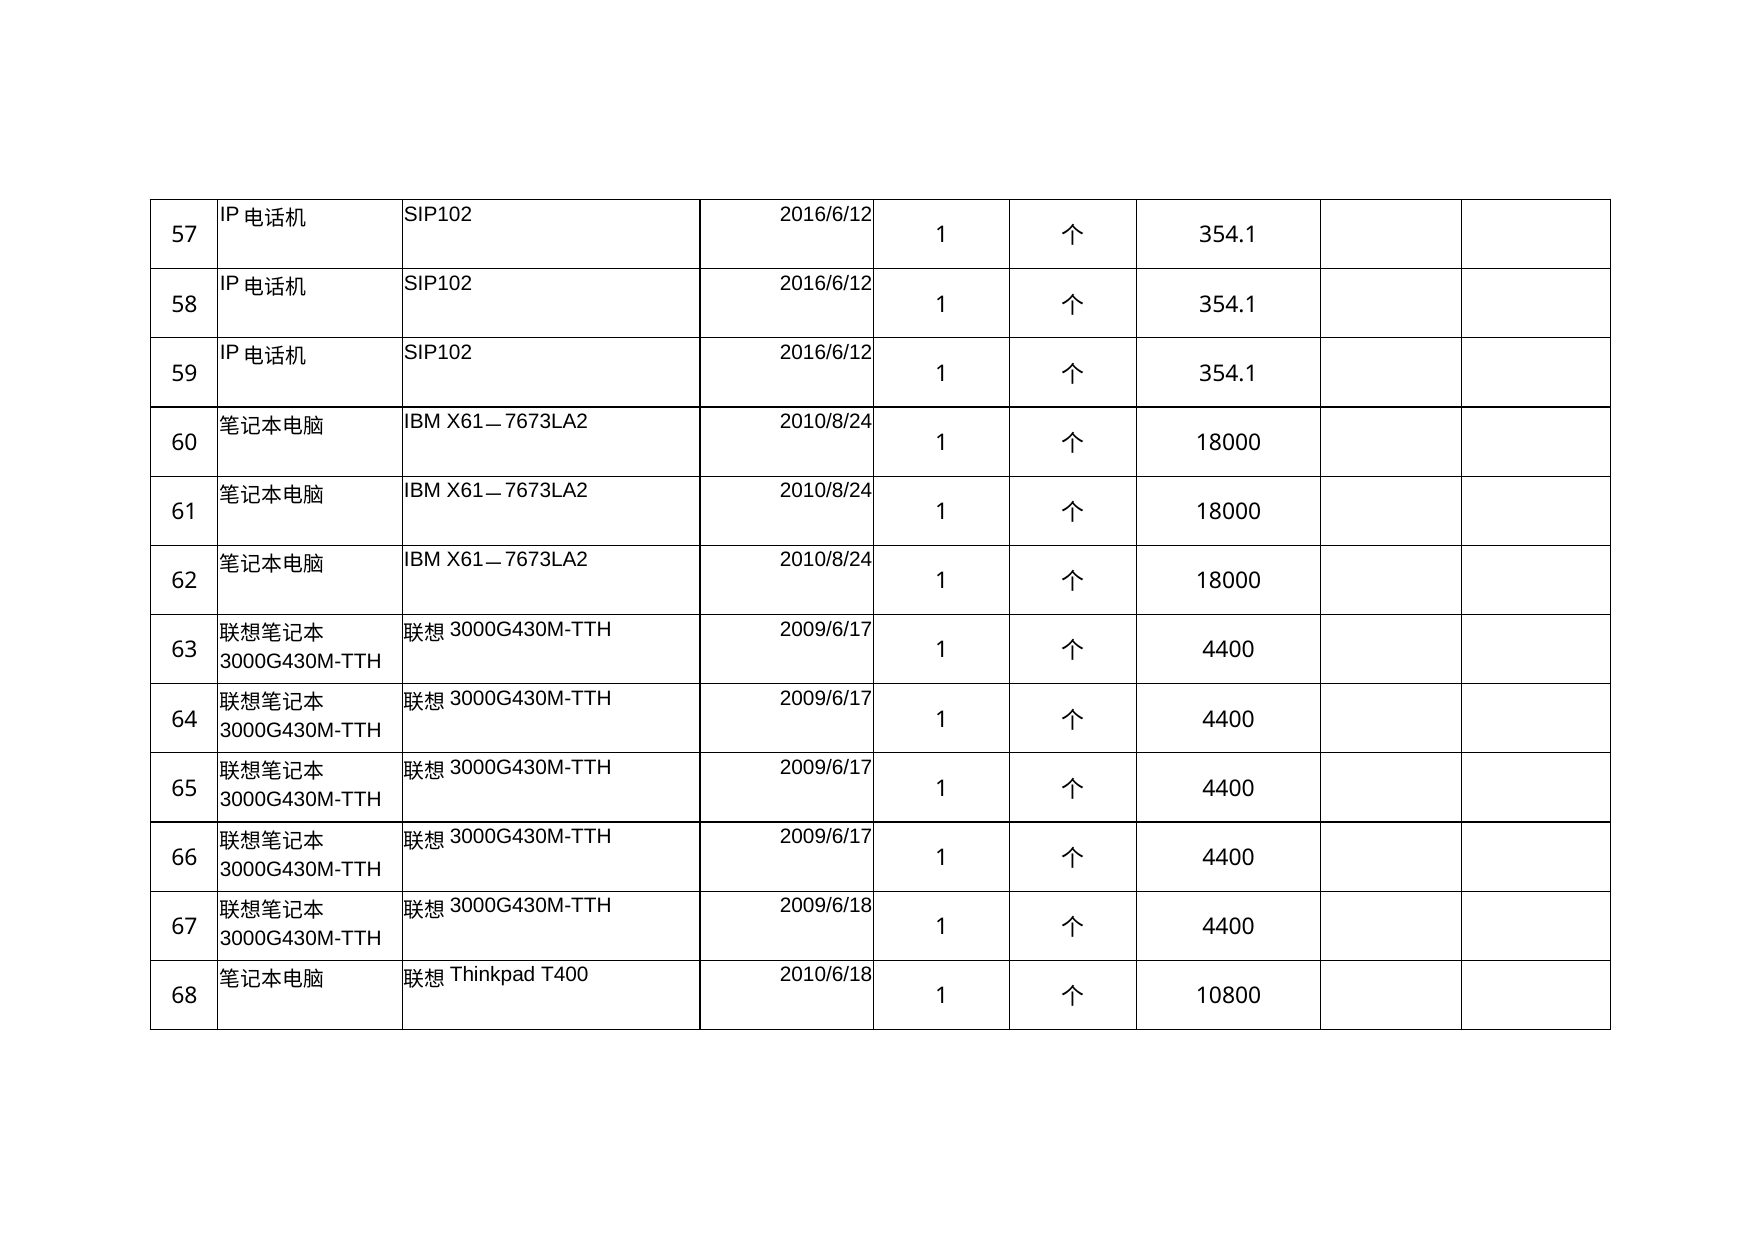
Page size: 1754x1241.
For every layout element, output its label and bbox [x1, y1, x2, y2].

table_cell [1321, 408, 1461, 476]
table_cell [701, 753, 873, 821]
table_cell [1010, 823, 1136, 891]
table_cell [1321, 615, 1461, 683]
table_cell [403, 338, 699, 406]
table_cell [701, 615, 873, 683]
table_cell [1462, 200, 1610, 268]
table_cell [874, 338, 1009, 406]
table_cell [151, 961, 217, 1029]
table_cell [1010, 338, 1136, 406]
table_cell [151, 892, 217, 960]
table_cell [1137, 200, 1320, 268]
table_cell [151, 269, 217, 337]
table_cell [1137, 338, 1320, 406]
table_cell [1462, 753, 1610, 821]
table_cell [874, 408, 1009, 476]
table_cell [874, 200, 1009, 268]
table_cell [701, 684, 873, 752]
table_cell [701, 408, 873, 476]
table_cell [218, 615, 402, 683]
table_cell [1321, 823, 1461, 891]
table_cell [1010, 477, 1136, 545]
table_cell [1010, 615, 1136, 683]
table_cell [1462, 269, 1610, 337]
table_cell [1137, 408, 1320, 476]
table_cell [1321, 477, 1461, 545]
table_cell [874, 546, 1009, 614]
table_cell [1321, 200, 1461, 268]
table_cell [403, 684, 699, 752]
table_cell [1462, 961, 1610, 1029]
table_cell [1462, 892, 1610, 960]
table_cell [403, 477, 699, 545]
table_cell [403, 823, 699, 891]
table_cell [1010, 200, 1136, 268]
table_cell [1462, 684, 1610, 752]
table_cell [1137, 753, 1320, 821]
table_cell [403, 269, 699, 337]
table_cell [1137, 892, 1320, 960]
table_cell [874, 892, 1009, 960]
table_cell [218, 200, 402, 268]
table_cell [1321, 546, 1461, 614]
table_cell [151, 753, 217, 821]
table_cell [1321, 338, 1461, 406]
table_cell [1321, 269, 1461, 337]
table_cell [1137, 269, 1320, 337]
table_cell [218, 408, 402, 476]
table_cell [701, 823, 873, 891]
table_cell [403, 615, 699, 683]
table_cell [874, 823, 1009, 891]
table_cell [1010, 684, 1136, 752]
table_cell [218, 684, 402, 752]
table_cell [701, 892, 873, 960]
table_cell [151, 546, 217, 614]
table_cell [218, 961, 402, 1029]
table_cell [1137, 961, 1320, 1029]
table_cell [403, 200, 699, 268]
table_cell [151, 615, 217, 683]
table_cell [1137, 546, 1320, 614]
table_cell [1321, 892, 1461, 960]
table_cell [874, 269, 1009, 337]
table_cell [1137, 615, 1320, 683]
table_cell [151, 823, 217, 891]
table_cell [403, 753, 699, 821]
table_cell [218, 892, 402, 960]
table_cell [218, 546, 402, 614]
table_cell [701, 269, 873, 337]
table_cell [874, 753, 1009, 821]
table_cell [218, 269, 402, 337]
table_cell [151, 684, 217, 752]
table_cell [1462, 615, 1610, 683]
table_cell [1010, 269, 1136, 337]
table_cell [1010, 546, 1136, 614]
table_cell [1010, 892, 1136, 960]
table_cell [151, 408, 217, 476]
table_cell [701, 477, 873, 545]
table_cell [1137, 477, 1320, 545]
table_cell [218, 823, 402, 891]
table_cell [701, 546, 873, 614]
table_cell [1010, 753, 1136, 821]
table_cell [1137, 684, 1320, 752]
table_cell [701, 200, 873, 268]
table_cell [1010, 961, 1136, 1029]
table_cell [1462, 546, 1610, 614]
table_cell [218, 477, 402, 545]
table_cell [1321, 961, 1461, 1029]
table_cell [218, 338, 402, 406]
table_cell [1462, 823, 1610, 891]
table_cell [403, 546, 699, 614]
table_cell [151, 477, 217, 545]
table_cell [1462, 338, 1610, 406]
table_cell [1462, 408, 1610, 476]
table_cell [403, 892, 699, 960]
table_cell [874, 477, 1009, 545]
table_cell [1010, 408, 1136, 476]
table_cell [151, 338, 217, 406]
table_cell [874, 615, 1009, 683]
table_cell [701, 338, 873, 406]
table_cell [1321, 753, 1461, 821]
table_cell [1137, 823, 1320, 891]
table_cell [1462, 477, 1610, 545]
table_cell [151, 200, 217, 268]
table_cell [874, 961, 1009, 1029]
table_cell [218, 753, 402, 821]
table_cell [1321, 684, 1461, 752]
table_cell [701, 961, 873, 1029]
table_cell [874, 684, 1009, 752]
table_cell [403, 961, 699, 1029]
table_cell [403, 408, 699, 476]
